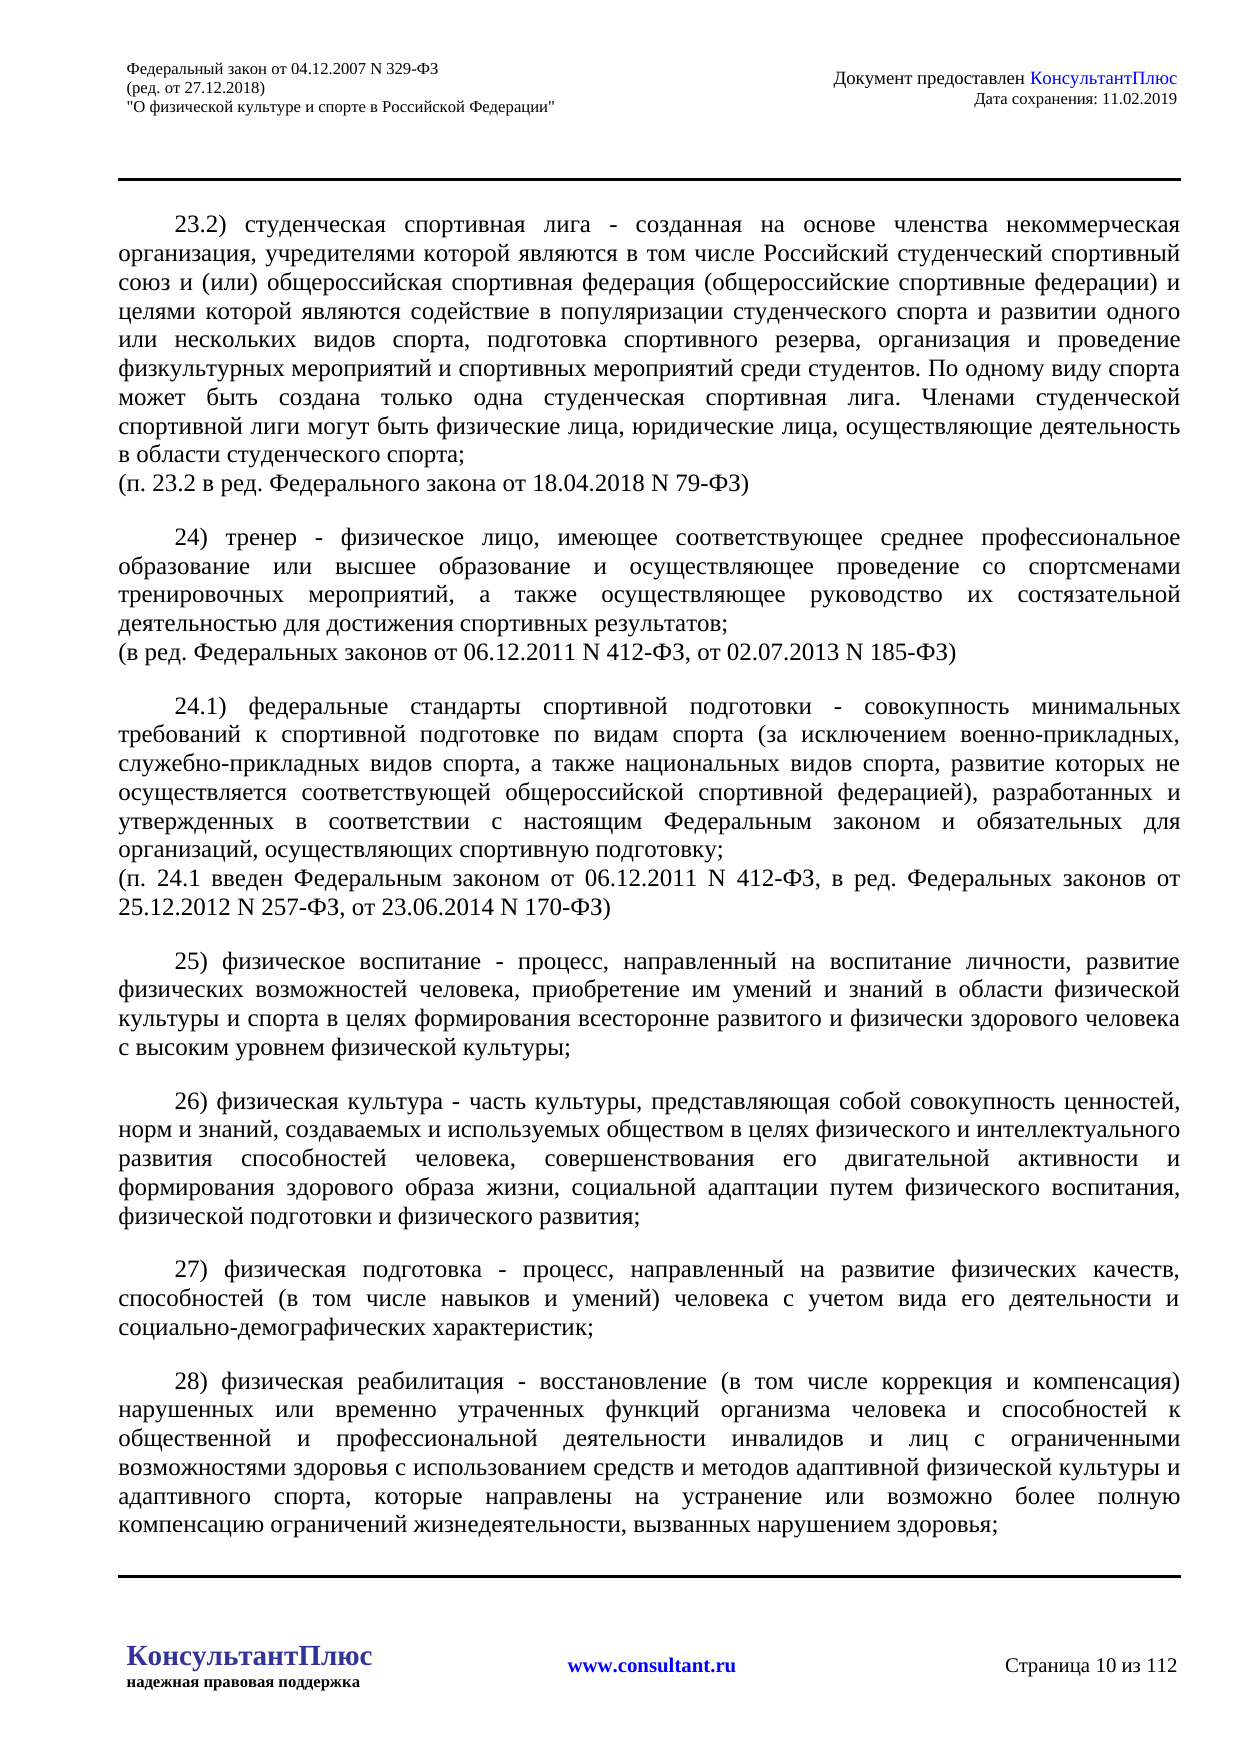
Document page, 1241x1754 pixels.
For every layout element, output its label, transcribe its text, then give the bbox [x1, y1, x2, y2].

text (п. 23.2 в ред. Федерального закона от 18.04.2018 N 79-ФЗ) [118, 468, 1181, 497]
text 28) физическая реабилитация - восстановление (в том числе коррекция и компенсация) нарушенных или временно утраченных функций организма человека и способностей к общественной и профессиональной деятельности инвалидов и лиц с ограниченными возможностями здоровья с использованием средств и методов адаптивной физической культуры и адаптивного спорта, которые направлены на устранение или возможно более полную компенсацию ограничений жизнедеятельности, вызванных нарушением здоровья; [118, 1366, 1181, 1538]
text 26) физическая культура - часть культуры, представляющая собой совокупность ценностей, норм и знаний, создаваемых и используемых обществом в целях физического и интеллектуального развития способностей человека, совершенствования его двигательной активности и формирования здорового образа жизни, социальной адаптации путем физического воспитания, физической подготовки и физического развития; [118, 1086, 1181, 1229]
text 23.2) студенческая спортивная лига - созданная на основе членства некоммерческая организация, учредителями которой являются в том числе Российский студенческий спортивный союз и (или) общероссийская спортивная федерация (общероссийские спортивные федерации) и целями которой являются содействие в популяризации студенческого спорта и развитии одного или нескольких видов спорта, подготовка спортивного резерва, организация и проведение физкультурных мероприятий и спортивных мероприятий среди студентов. По одному виду спорта может быть создана только одна студенческая спортивная лига. Членами студенческой спортивной лиги могут быть физические лица, юридические лица, осуществляющие деятельность в области студенческого спорта; [118, 209, 1181, 468]
text 25) физическое воспитание - процесс, направленный на воспитание личности, развитие физических возможностей человека, приобретение им умений и знаний в области физической культуры и спорта в целях формирования всесторонне развитого и физически здорового человека с высоким уровнем физической культуры; [118, 946, 1181, 1061]
text 24) тренер - физическое лицо, имеющее соответствующее среднее профессиональное образование или высшее образование и осуществляющее проведение со спортсменами тренировочных мероприятий, а также осуществляющее руководство их состязательной деятельностью для достижения спортивных результатов; [118, 522, 1181, 637]
text 24.1) федеральные стандарты спортивной подготовки - совокупность минимальных требований к спортивной подготовке по видам спорта (за исключением военно-прикладных, служебно-прикладных видов спорта, а также национальных видов спорта, развитие которых не осуществляется соответствующей общероссийской спортивной федерацией), разработанных и утвержденных в соответствии с настоящим Федеральным законом и обязательных для организаций, осуществляющих спортивную подготовку; [118, 691, 1181, 863]
text 27) физическая подготовка - процесс, направленный на развитие физических качеств, способностей (в том числе навыков и умений) человека с учетом вида его деятельности и социально-демографических характеристик; [118, 1254, 1181, 1341]
text (п. 24.1 введен Федеральным законом от 06.12.2011 N 412-ФЗ, в ред. Федеральных законов от 25.12.2012 N 257-ФЗ, от 23.06.2014 N 170-ФЗ) [118, 863, 1181, 921]
text (в ред. Федеральных законов от 06.12.2011 N 412-ФЗ, от 02.07.2013 N 185-ФЗ) [118, 637, 1181, 666]
